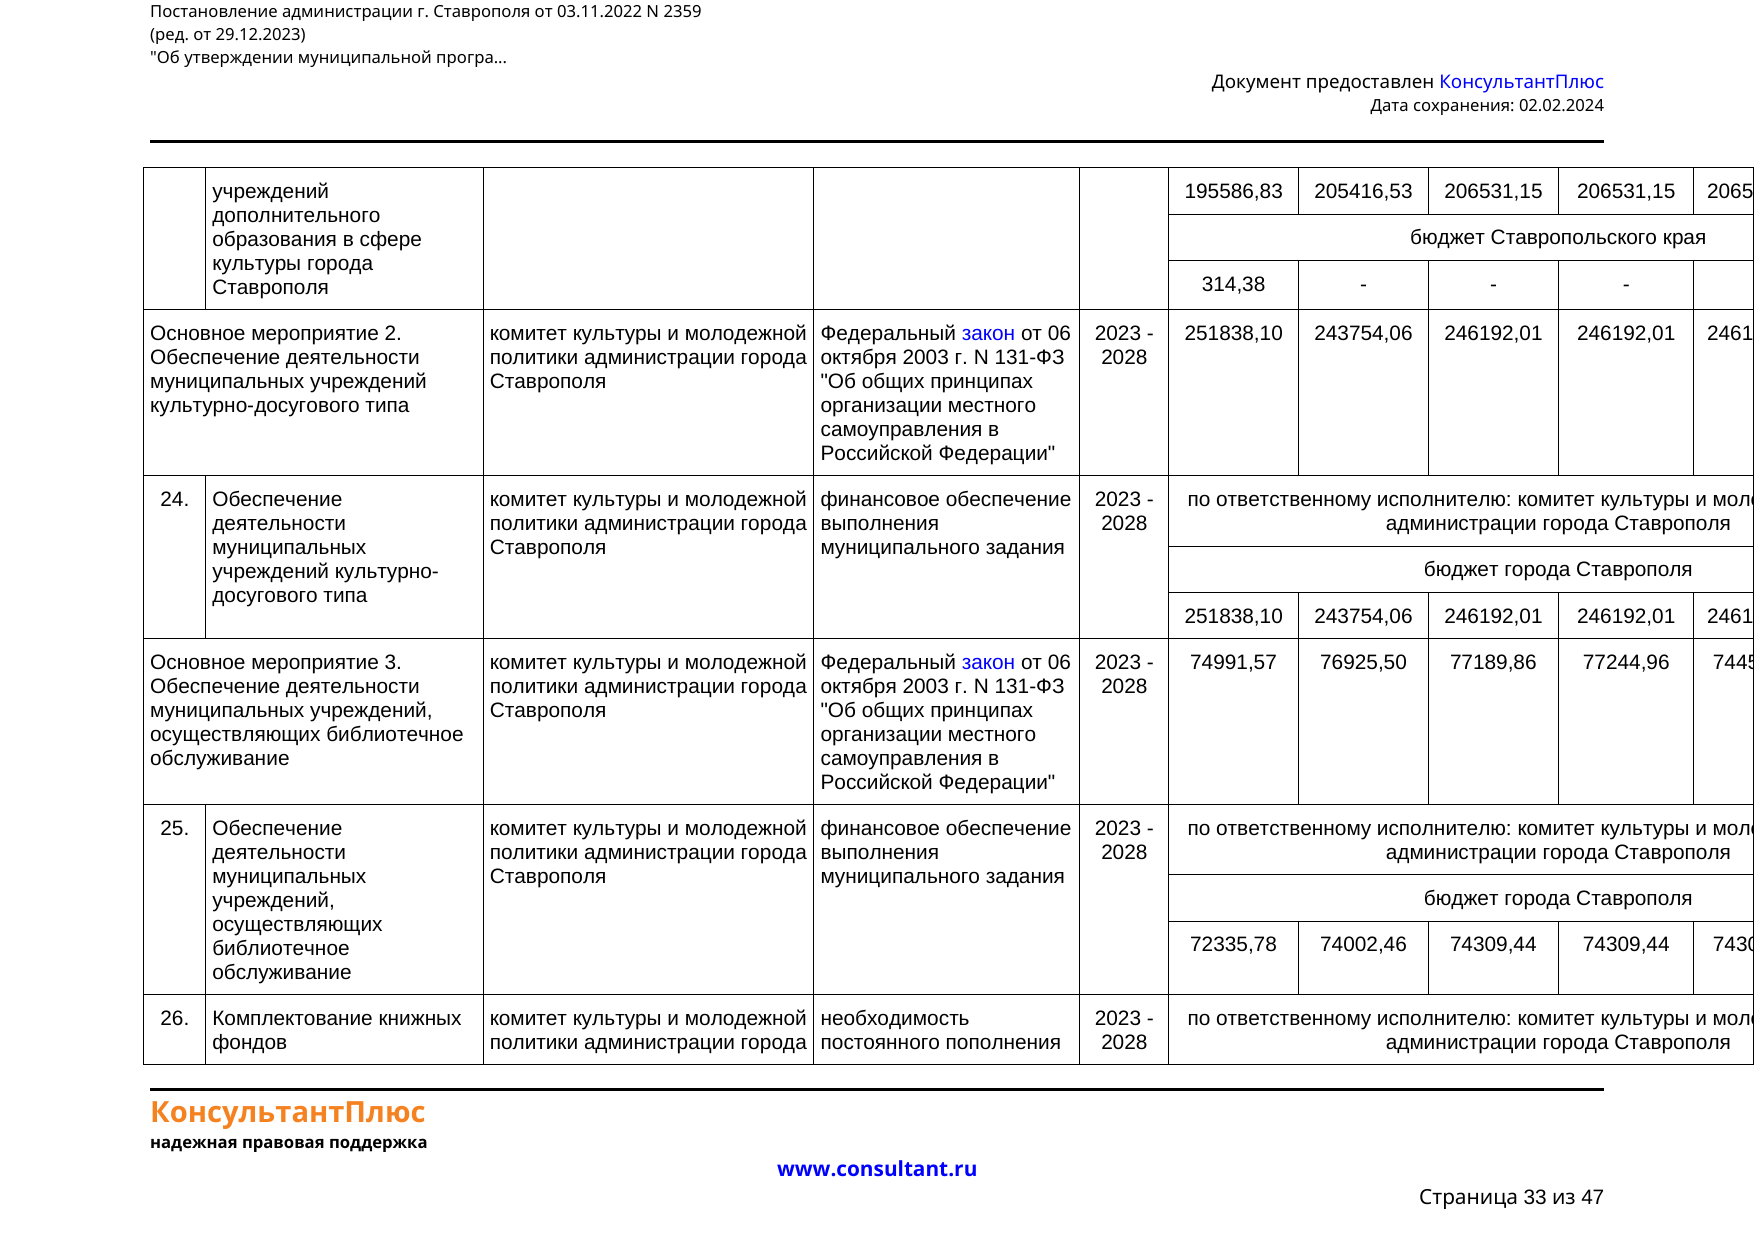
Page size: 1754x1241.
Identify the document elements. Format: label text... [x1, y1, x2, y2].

table_cell 246192,01 [1559, 310, 1693, 475]
table_cell Федеральный закон от 06 октября 2003 г. N 131-ФЗ "Об общих принципах организации местного самоуправления в Российской Федерации" [814, 639, 1079, 804]
table_cell 24. [144, 476, 205, 638]
table_cell 74002,46 [1299, 922, 1428, 994]
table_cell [484, 995, 813, 1064]
table_cell комитет культуры и молодежной политики администрации города Ставрополя [484, 639, 813, 804]
table_cell 246192,01 [1694, 310, 1753, 475]
table_cell 206531,15 [1559, 168, 1693, 213]
table_cell Основное мероприятие 2. Обеспечение деятельности муниципальных учреждений культурно-досугового типа [144, 310, 483, 475]
table_cell финансовое обеспечение выполнения муниципального задания [814, 476, 1079, 638]
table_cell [814, 995, 1079, 1064]
table_cell 246192,01 [1559, 593, 1693, 638]
table_cell Основное мероприятие 3. Обеспечение деятельности муниципальных учреждений, осуществляющих библиотечное обслуживание [144, 639, 483, 804]
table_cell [484, 310, 813, 475]
table_cell 251838,10 [1169, 310, 1298, 475]
table_cell 246192,01 [1429, 593, 1558, 638]
table_cell бюджет города Ставрополя [1169, 875, 1753, 921]
table_cell 251838,10 [1169, 593, 1298, 638]
table_cell 72335,78 [1169, 922, 1298, 994]
table_cell 246192,01 [1429, 310, 1558, 475]
table_cell 74991,57 [1169, 639, 1298, 804]
table_cell 195586,83 [1169, 168, 1298, 213]
table_cell по ответственному исполнителю: комитет культуры и молодежной политики администрации города Ставрополя [1169, 805, 1753, 874]
table_cell по ответственному исполнителю: комитет культуры и молодежной политики администрации города Ставрополя [1169, 995, 1753, 1064]
table_cell 77189,86 [1429, 639, 1558, 804]
table_cell финансовое обеспечение выполнения муниципального задания [814, 805, 1079, 994]
table_cell 2023 - 2028 [1080, 639, 1168, 804]
table_cell 205416,53 [1299, 168, 1428, 213]
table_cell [206, 995, 483, 1064]
table_cell 314,38 [1169, 261, 1298, 309]
table_cell Федеральный закон от 06 октября 2003 г. N 131-ФЗ "Об общих принципах организации местного самоуправления в Российской Федерации" [814, 310, 1079, 475]
table_cell 243754,06 [1299, 593, 1428, 638]
table_cell 243754,06 [1299, 310, 1428, 475]
table_cell 26. [144, 995, 205, 1064]
table_cell 77244,96 [1559, 639, 1693, 804]
table_cell - [1694, 261, 1753, 309]
table_cell комитет культуры и молодежной политики администрации города Ставрополя [484, 476, 813, 638]
table_cell 2023 - 2028 [1080, 805, 1168, 994]
table_cell 206531,15 [1429, 168, 1558, 213]
table_cell 74456,22 [1694, 639, 1753, 804]
table_cell бюджет города Ставрополя [1169, 547, 1753, 592]
table_cell комитет культуры и молодежной политики администрации города Ставрополя [484, 805, 813, 994]
table_cell 206531,15 [1694, 168, 1753, 213]
table_cell - [1429, 261, 1558, 309]
table_cell по ответственному исполнителю: комитет культуры и молодежной политики администрации города Ставрополя [1169, 476, 1753, 546]
table_cell - [1559, 261, 1693, 309]
table_cell Обеспечение деятельности муниципальных учреждений, осуществляющих библиотечное обслуживание [206, 805, 483, 994]
table_cell 2023 - 2028 [1080, 476, 1168, 638]
table_cell 74309,44 [1429, 922, 1558, 994]
table_cell 74309,44 [1694, 922, 1753, 994]
table_cell - [1299, 261, 1428, 309]
table_cell бюджет Ставропольского края [1169, 215, 1753, 260]
table_cell 2023 - 2028 [1080, 995, 1168, 1064]
table_cell 246192,01 [1694, 593, 1753, 638]
table_cell 76925,50 [1299, 639, 1428, 804]
table_cell 74309,44 [1559, 922, 1693, 994]
table_cell 25. [144, 805, 205, 994]
table_cell 2023 - 2028 [1080, 310, 1168, 475]
table_cell Обеспечение деятельности муниципальных учреждений культурно-досугового типа [206, 476, 483, 638]
